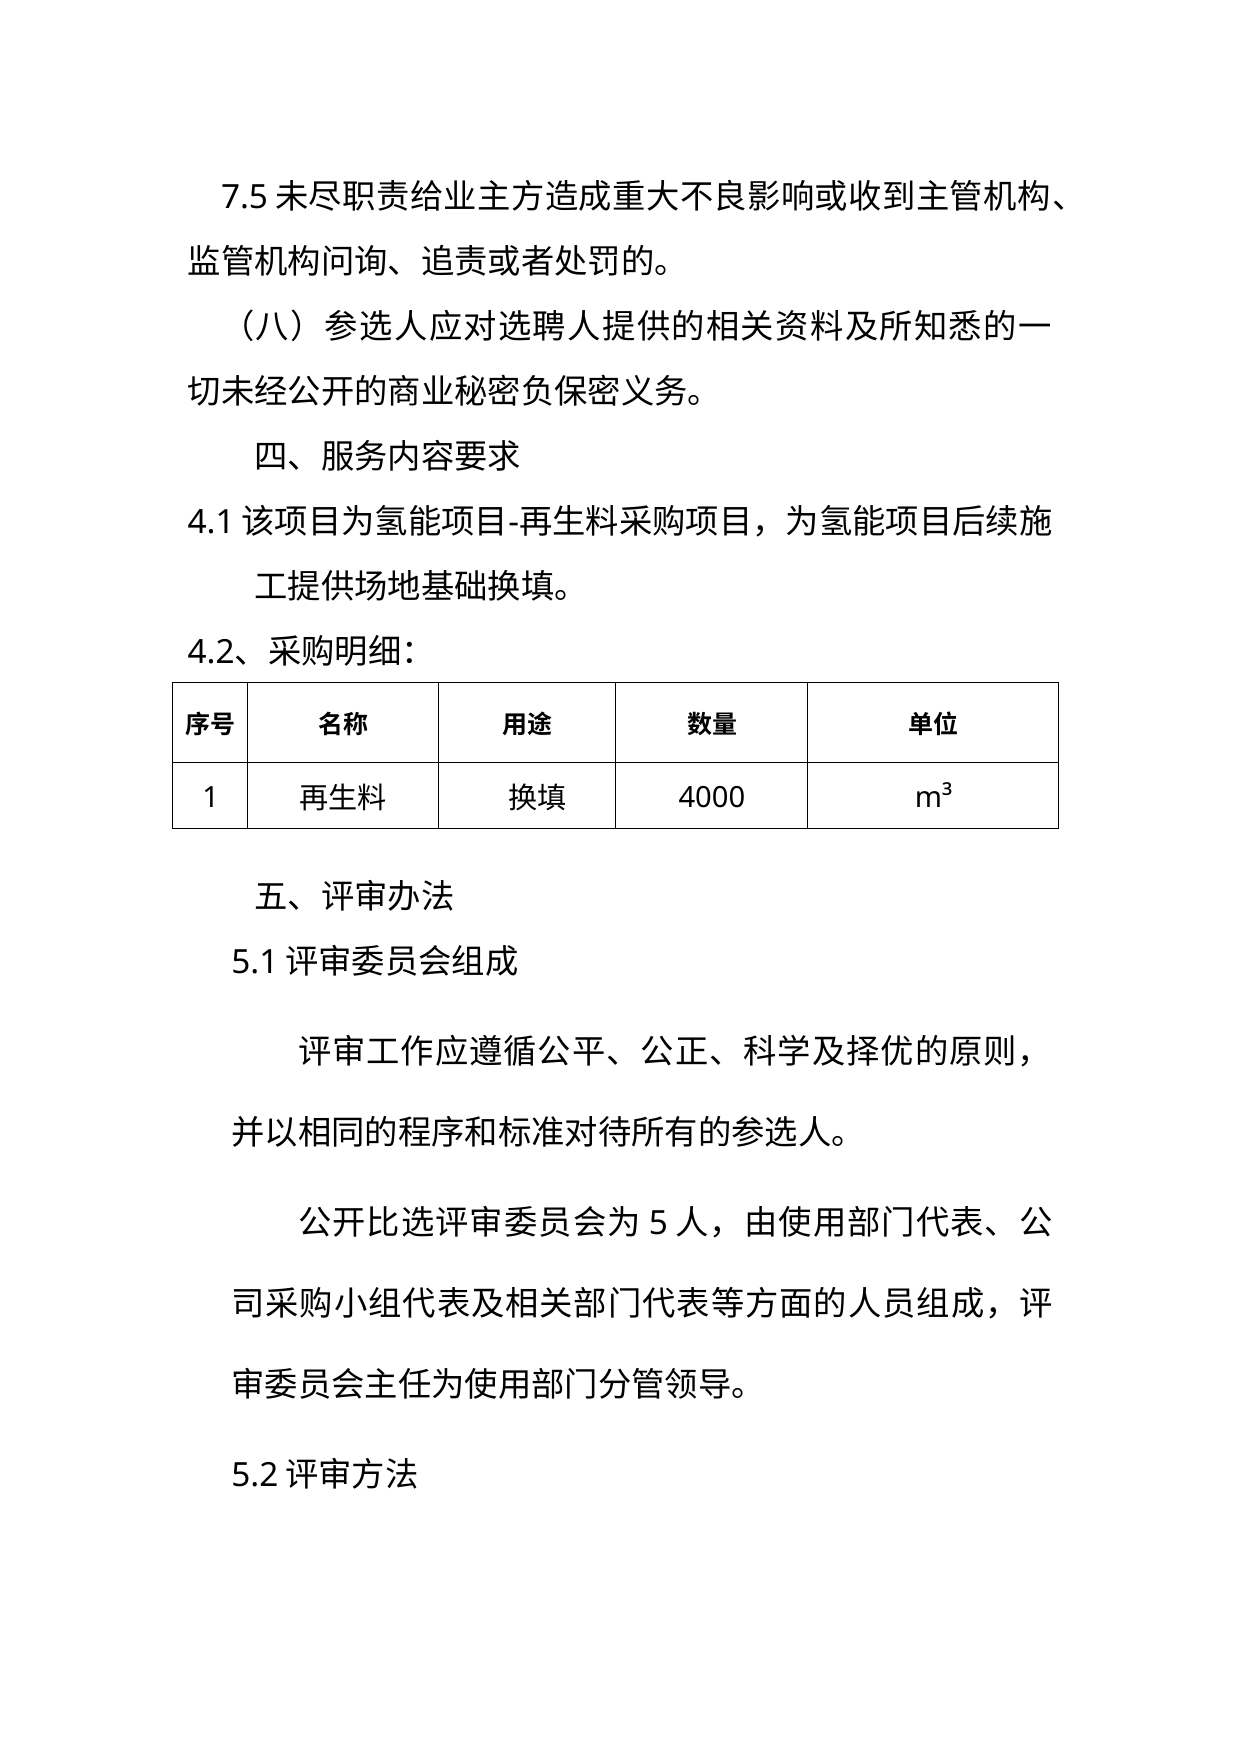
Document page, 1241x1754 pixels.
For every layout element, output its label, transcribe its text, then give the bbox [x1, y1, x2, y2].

text （八）参选人应对选聘人提供的相关资料及所知悉的一切未经公开的商业秘密负保密义务。 [187, 292, 1053, 422]
text 5.1评审委员会组成 [231, 927, 1053, 992]
table_cell 4000 [616, 763, 807, 828]
text 4.1该项目为氢能项目-再生料采购项目，为氢能项目后续施工提供场地基础换填。 [187, 487, 1053, 617]
table_header 用途 [439, 683, 615, 762]
table_cell 换填 [439, 763, 615, 828]
table_header 数量 [616, 683, 807, 762]
table_cell 再生料 [248, 763, 438, 828]
table_cell 1 [173, 763, 247, 828]
text 4.2、采购明细： [187, 617, 1053, 682]
table_header 序号 [173, 683, 247, 762]
text 五、评审办法 [187, 862, 1053, 927]
text 四、服务内容要求 [187, 422, 1053, 487]
text 7.5未尽职责给业主方造成重大不良影响或收到主管机构、监管机构问询、追责或者处罚的。 [187, 162, 1053, 292]
table_header 单位 [808, 683, 1058, 762]
text 公开比选评审委员会为5人，由使用部门代表、公司采购小组代表及相关部门代表等方面的人员组成，评审委员会主任为使用部门分管领导。 [231, 1187, 1053, 1415]
text 5.2评审方法 [231, 1439, 1053, 1504]
text 评审工作应遵循公平、公正、科学及择优的原则，并以相同的程序和标准对待所有的参选人。 [231, 1016, 1053, 1163]
table_header 名称 [248, 683, 438, 762]
table_cell m³ [808, 763, 1058, 828]
